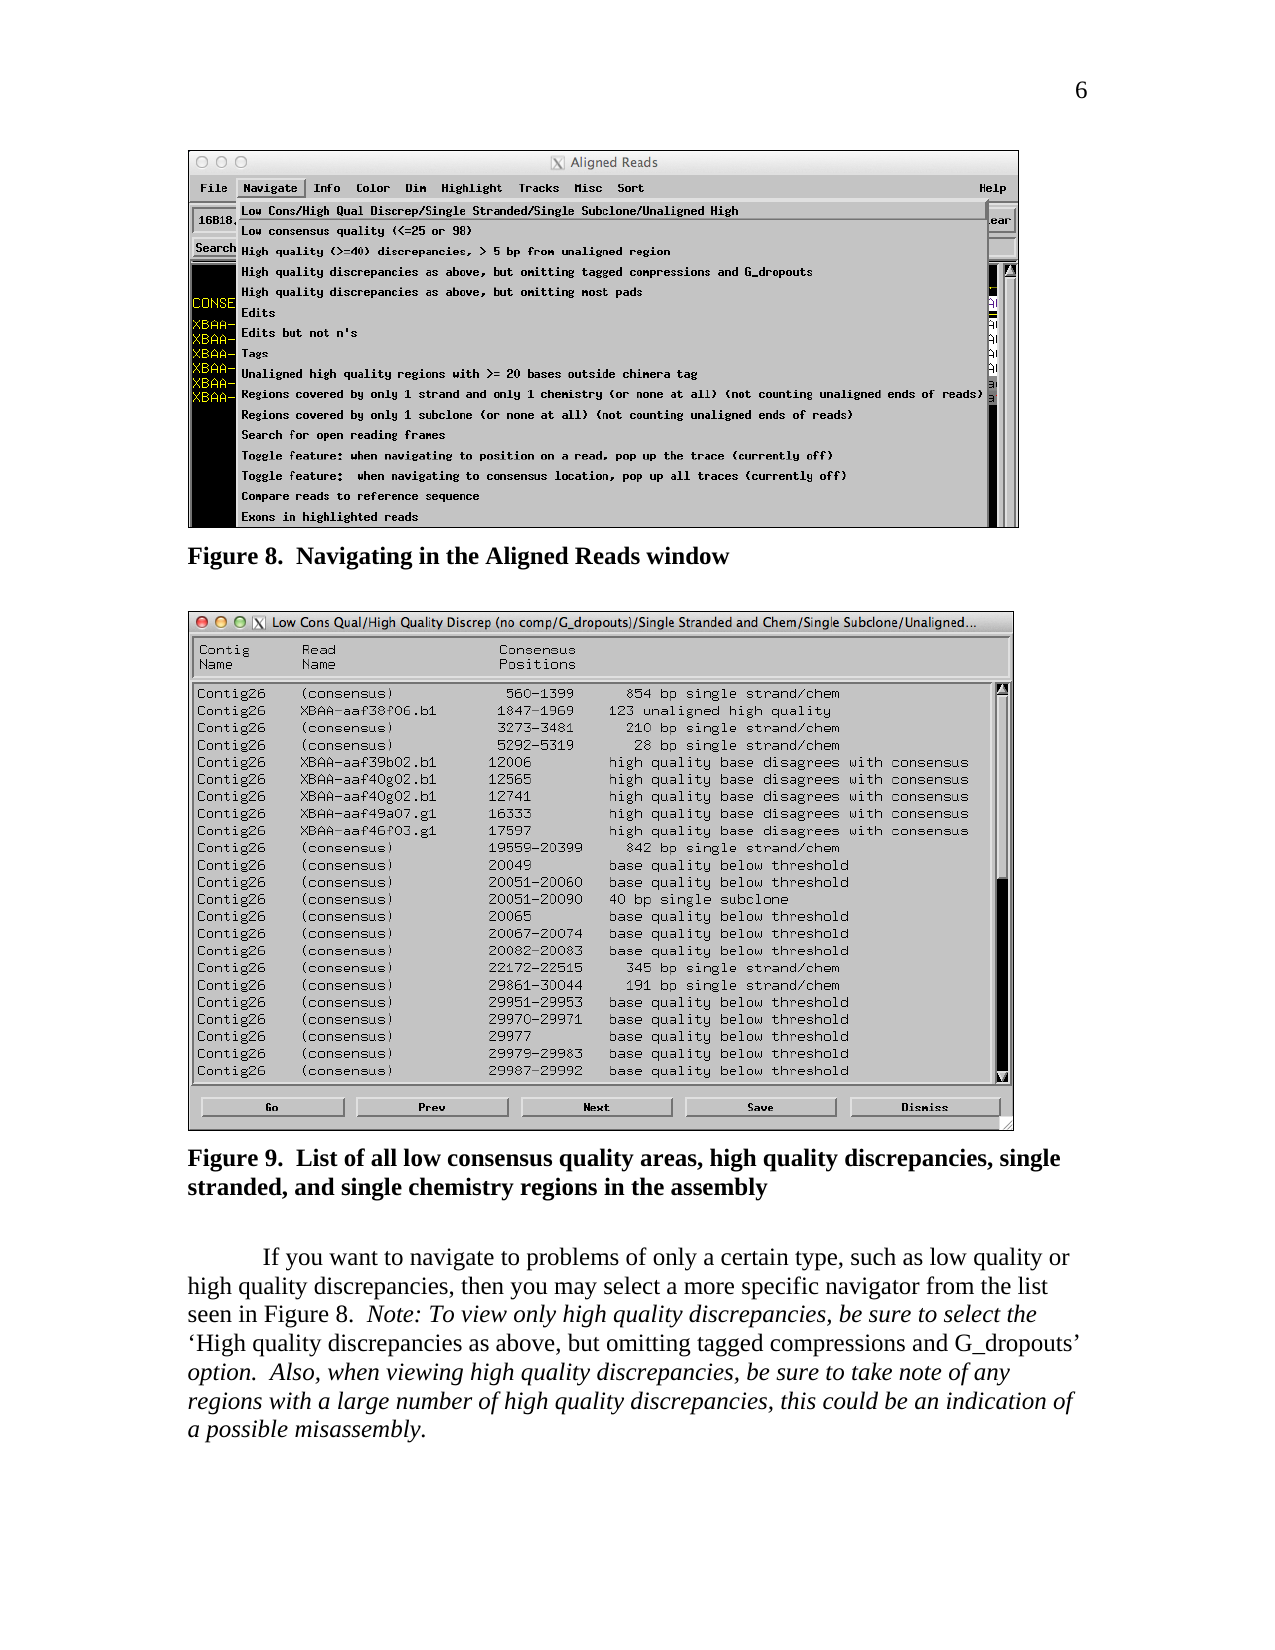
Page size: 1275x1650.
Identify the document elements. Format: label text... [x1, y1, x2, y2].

text Figure 8. Navigating in the Aligned Reads window [187, 541, 1087, 569]
text If you want to navigate to problems of only a certain type, such as low quality or high quality discrepancies, then you may select a more specific navigator from the list seen in Figure 8. Note: To view only high quality discrepancies, be sure to select the ‘High quality discrepancies as above, but omitting tagged compressions and G_dropouts’ option. Also, when viewing high quality discrepancies, be sure to take note of any regions with a large number of high quality discrepancies, this could be an indication of a possible misassembly. [187, 1242, 1087, 1443]
text Figure 9. List of all low consensus quality areas, high quality discrepancies, single stranded, and single chemistry regions in the assembly [187, 1143, 1087, 1201]
picture [189, 151, 1018, 527]
picture [189, 612, 1013, 1130]
